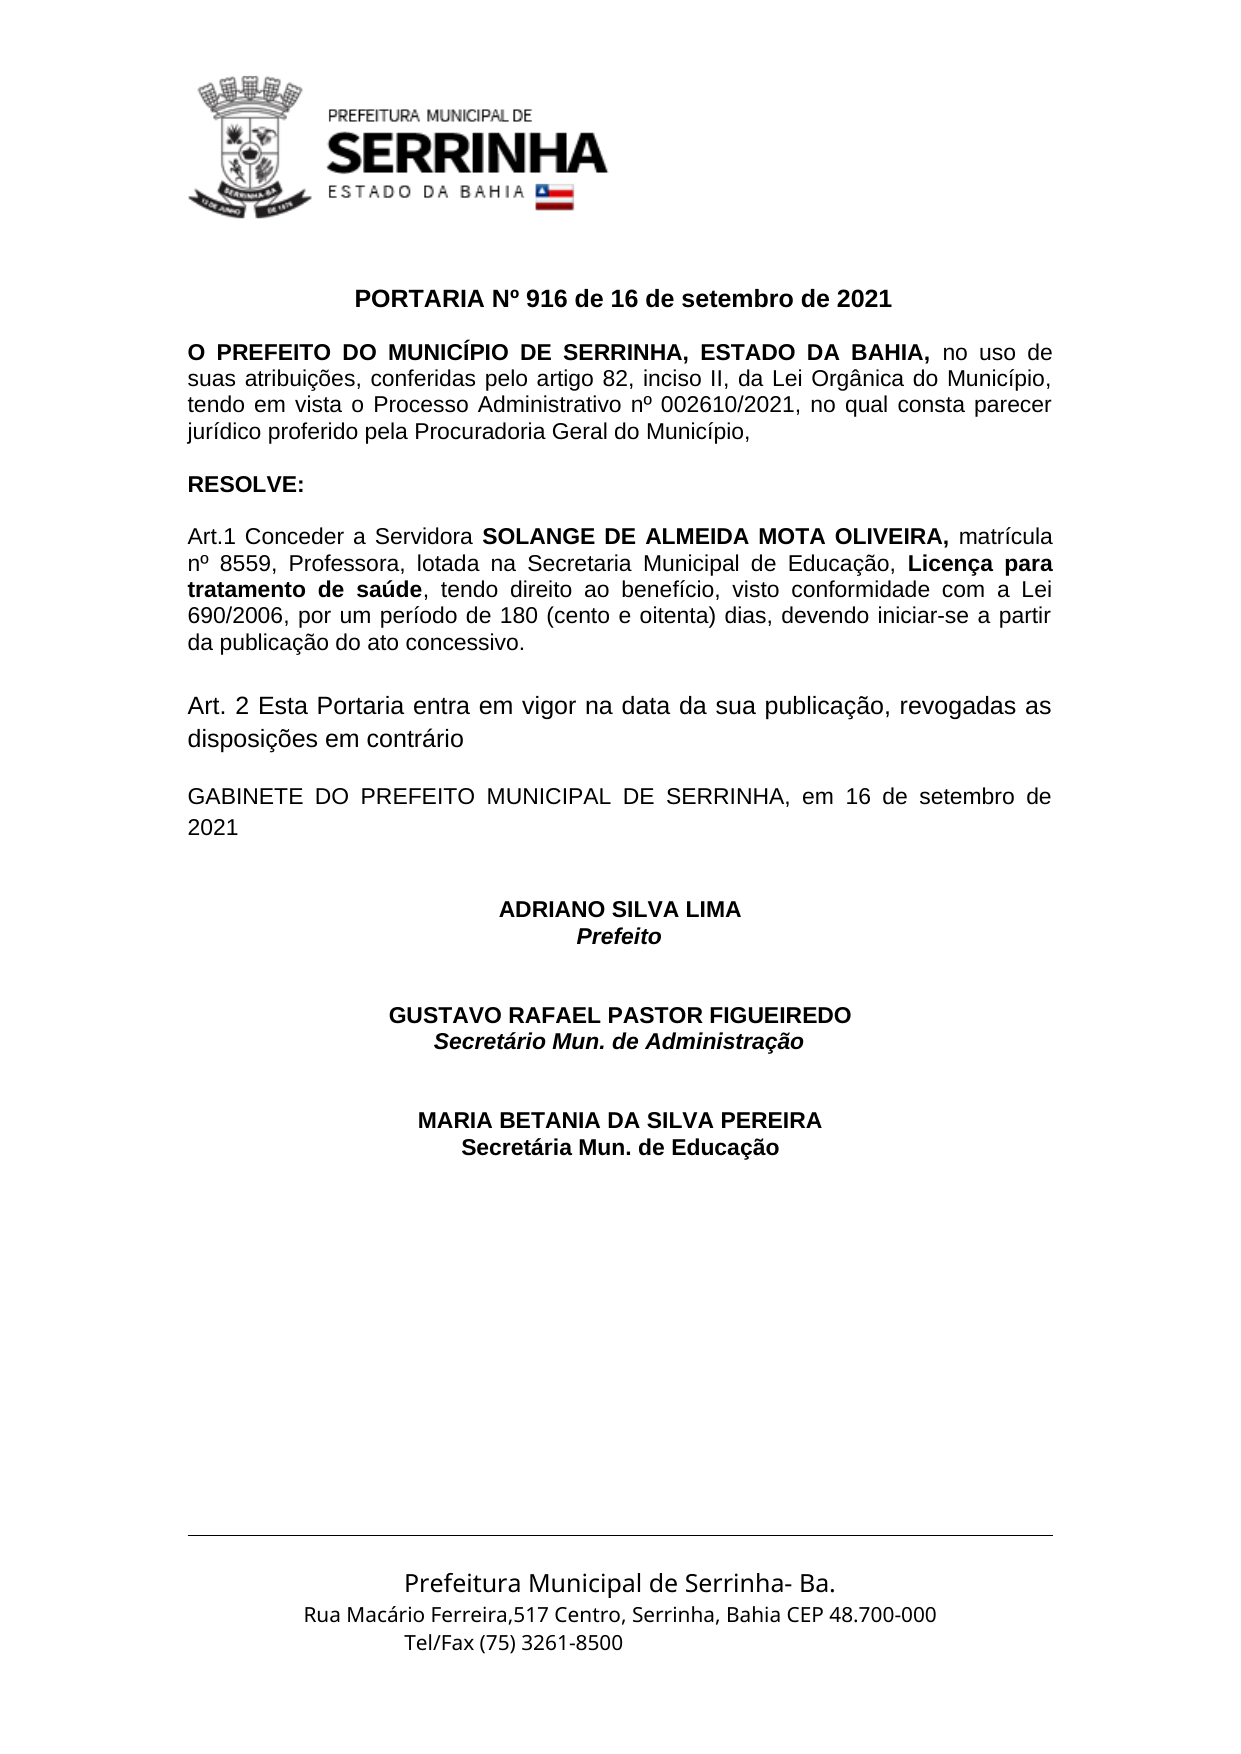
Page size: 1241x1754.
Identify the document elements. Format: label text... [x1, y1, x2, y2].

picture [187, 73, 609, 222]
text GABINETE DO PREFEITO MUNICIPAL DE SERRINHA, em 16 de setembro de 2021 [187, 783, 1053, 840]
text PORTARIA Nº 916 de 16 de setembro de 2021 [187, 284, 1053, 312]
text GUSTAVO RAFAEL PASTOR FIGUEIREDO [187, 1002, 1053, 1028]
text O PREFEITO DO MUNICÍPIO DE SERRINHA, ESTADO DA BAHIA, no uso de suas atribuições, conferidas pelo artigo 82, inciso II, da Lei Orgânica do Município, tendo em vista o Processo Administrativo nº 002610/2021, no qual consta parecer jurídico proferido pela Procuradoria Geral do Município, [187, 339, 1053, 444]
text Art.1 Conceder a Servidora SOLANGE DE ALMEIDA MOTA OLIVEIRA, matrícula nº 8559, Professora, lotada na Secretaria Municipal de Educação, Licença para tratamento de saúde, tendo direito ao benefício, visto conformidade com a Lei 690/2006, por um período de 180 (cento e oitenta) dias, devendo iniciar-se a partir da publicação do ato concessivo. [187, 523, 1053, 655]
text Art. 2 Esta Portaria entra em vigor na data da sua publicação, revogadas as disposições em contrário [187, 691, 1053, 753]
text MARIA BETANIA DA SILVA PEREIRA [187, 1107, 1053, 1134]
text Prefeito [187, 923, 1053, 949]
text RESOLVE: [187, 471, 1053, 497]
text Secretária Mun. de Educação [187, 1134, 1053, 1160]
text Secretário Mun. de Administração [187, 1028, 1053, 1054]
text ADRIANO SILVA LIMA [187, 896, 1053, 923]
